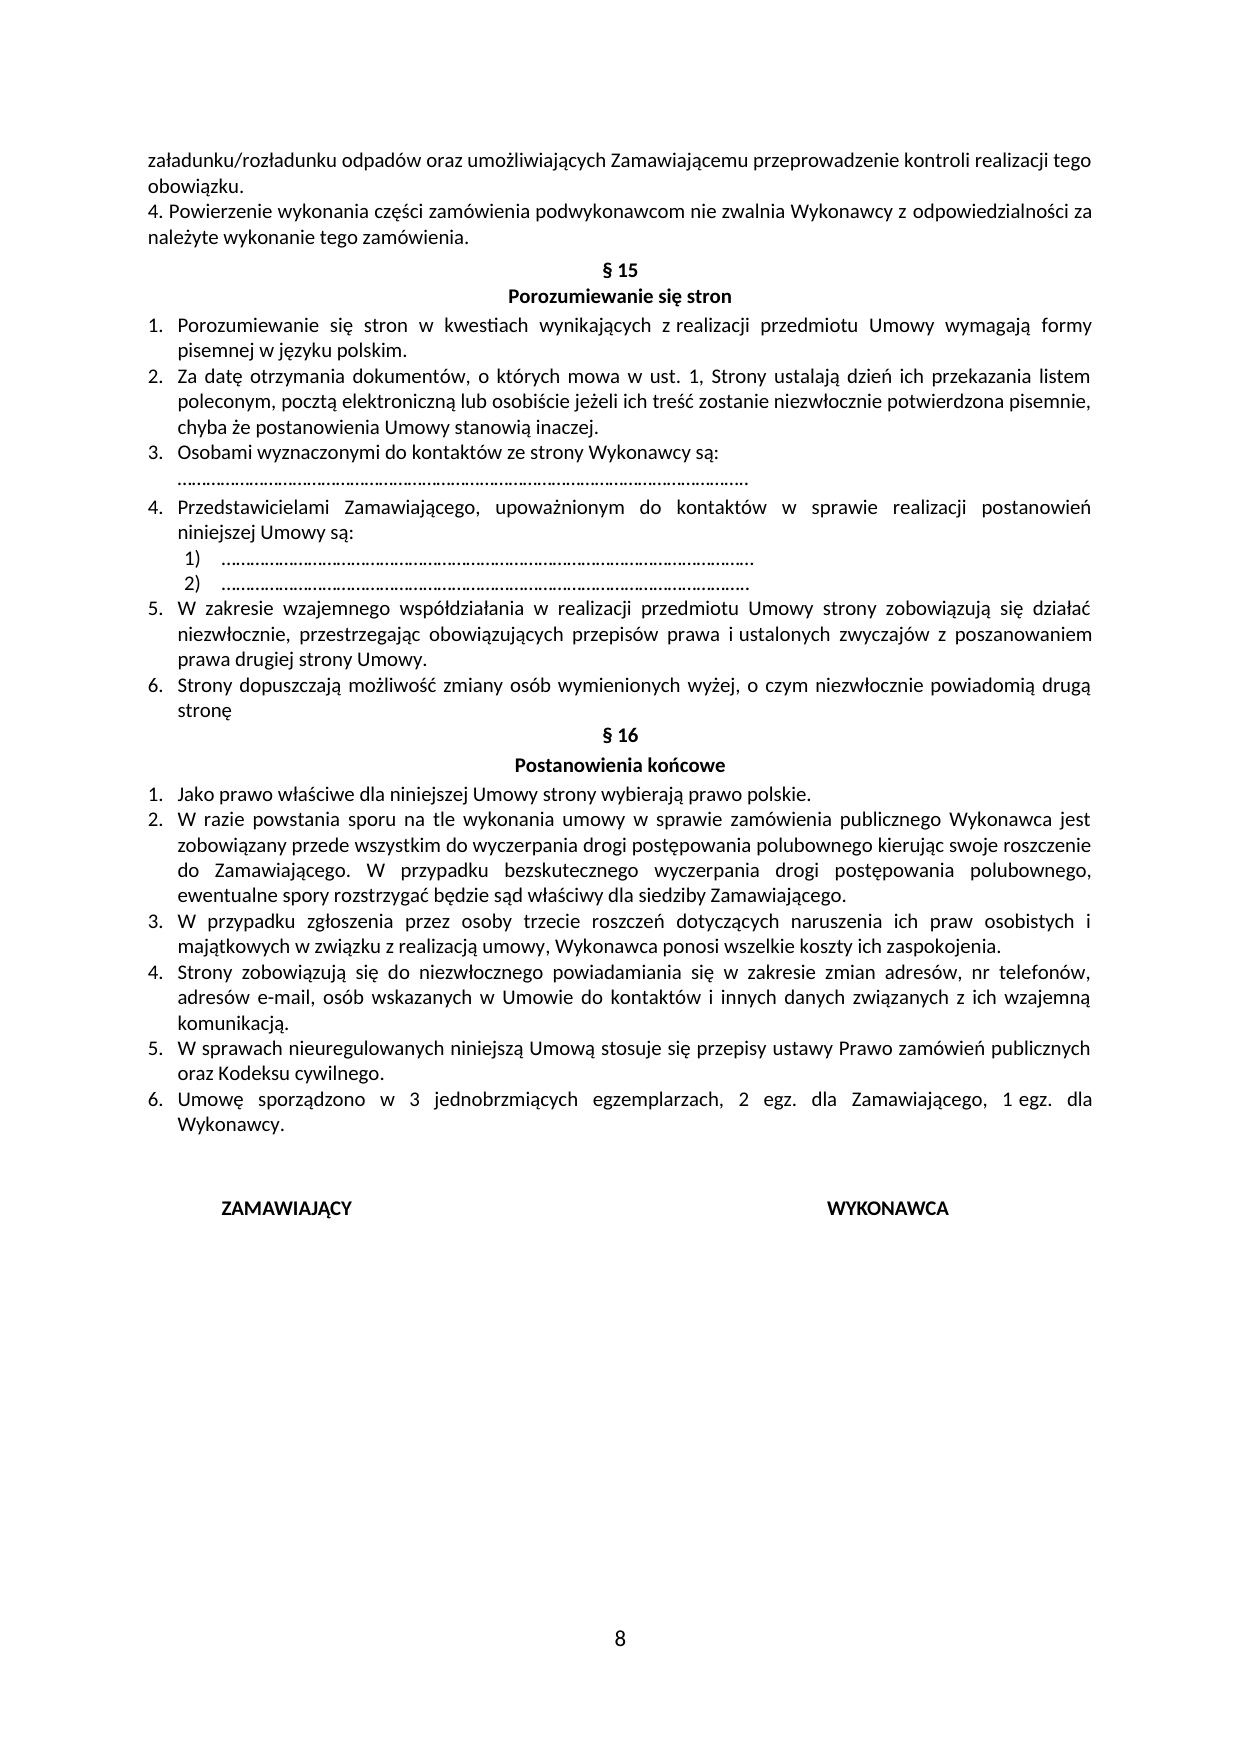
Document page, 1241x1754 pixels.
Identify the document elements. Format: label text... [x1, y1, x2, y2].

list W sprawach nieuregulowanych niniejszą Umową stosuje się przepisy ustawy Prawo zamówień publicznych oraz Kodeksu cywilnego. [148, 1035, 1093, 1086]
list Strony zobowiązują się do niezwłocznego powiadamiania się w zakresie zmian adresów, nr telefonów, adresów e-mail, osób wskazanych w Umowie do kontaktów i innych danych związanych z ich wzajemną komunikacją. [148, 959, 1093, 1035]
text ZAMAWIAJĄCY WYKONAWCA [148, 1195, 1093, 1221]
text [148, 148, 1093, 198]
list W zakresie wzajemnego współdziałania w realizacji przedmiotu Umowy strony zobowiązują się działać niezwłocznie, przestrzegając obowiązujących przepisów prawa i ustalonych zwyczajów z poszanowaniem prawa drugiej strony Umowy. [148, 596, 1093, 672]
list W razie powstania sporu na tle wykonania umowy w sprawie zamówienia publicznego Wykonawca jest zobowiązany przede wszystkim do wyczerpania drogi postępowania polubownego kierując swoje roszczenie do Zamawiającego. W przypadku bezskutecznego wyczerpania drogi postępowania polubownego, ewentualne spory rozstrzygać będzie sąd właściwy dla siedziby Zamawiającego. [148, 806, 1093, 908]
list Porozumiewanie się stron w kwestiach wynikających z realizacji przedmiotu Umowy wymagają formy pisemnej w języku polskim. [148, 312, 1093, 363]
text § 15 [148, 258, 1093, 283]
text ……………………………………………………………………………………………………….. [177, 465, 1093, 490]
list Jako prawo właściwe dla niniejszej Umowy strony wybierają prawo polskie. [148, 781, 1093, 806]
list Osobami wyznaczonymi do kontaktów ze strony Wykonawcy są: [148, 439, 1093, 465]
list Umowę sporządzono w 3 jednobrzmiących egzemplarzach, 2 egz. dla Zamawiającego, 1 egz. dla Wykonawcy. [148, 1086, 1093, 1137]
text Postanowienia końcowe [148, 752, 1093, 777]
list Przedstawicielami Zamawiającego, upoważnionym do kontaktów w sprawie realizacji postanowień niniejszej Umowy są: [148, 494, 1093, 545]
list Strony dopuszczają możliwość zmiany osób wymienionych wyżej, o czym niezwłocznie powiadomią drugą stronę [148, 672, 1093, 723]
list ………………………………………………………………………………………………… [184, 545, 1093, 570]
text § 16 [148, 723, 1093, 748]
list W przypadku zgłoszenia przez osoby trzecie roszczeń dotyczących naruszenia ich praw osobistych i majątkowych w związku z realizacją umowy, Wykonawca ponosi wszelkie koszty ich zaspokojenia. [148, 908, 1093, 959]
text Porozumiewanie się stron [148, 283, 1093, 308]
list Za datę otrzymania dokumentów, o których mowa w ust. 1, Strony ustalają dzień ich przekazania listem poleconym, pocztą elektroniczną lub osobiście jeżeli ich treść zostanie niezwłocznie potwierdzona pisemnie, chyba że postanowienia Umowy stanowią inaczej. [148, 363, 1093, 439]
text 4. Powierzenie wykonania części zamówienia podwykonawcom nie zwalnia Wykonawcy z odpowiedzialności za należyte wykonanie tego zamówienia. [148, 198, 1093, 249]
list ……………………………………………………………………………………………….. [184, 570, 1093, 596]
